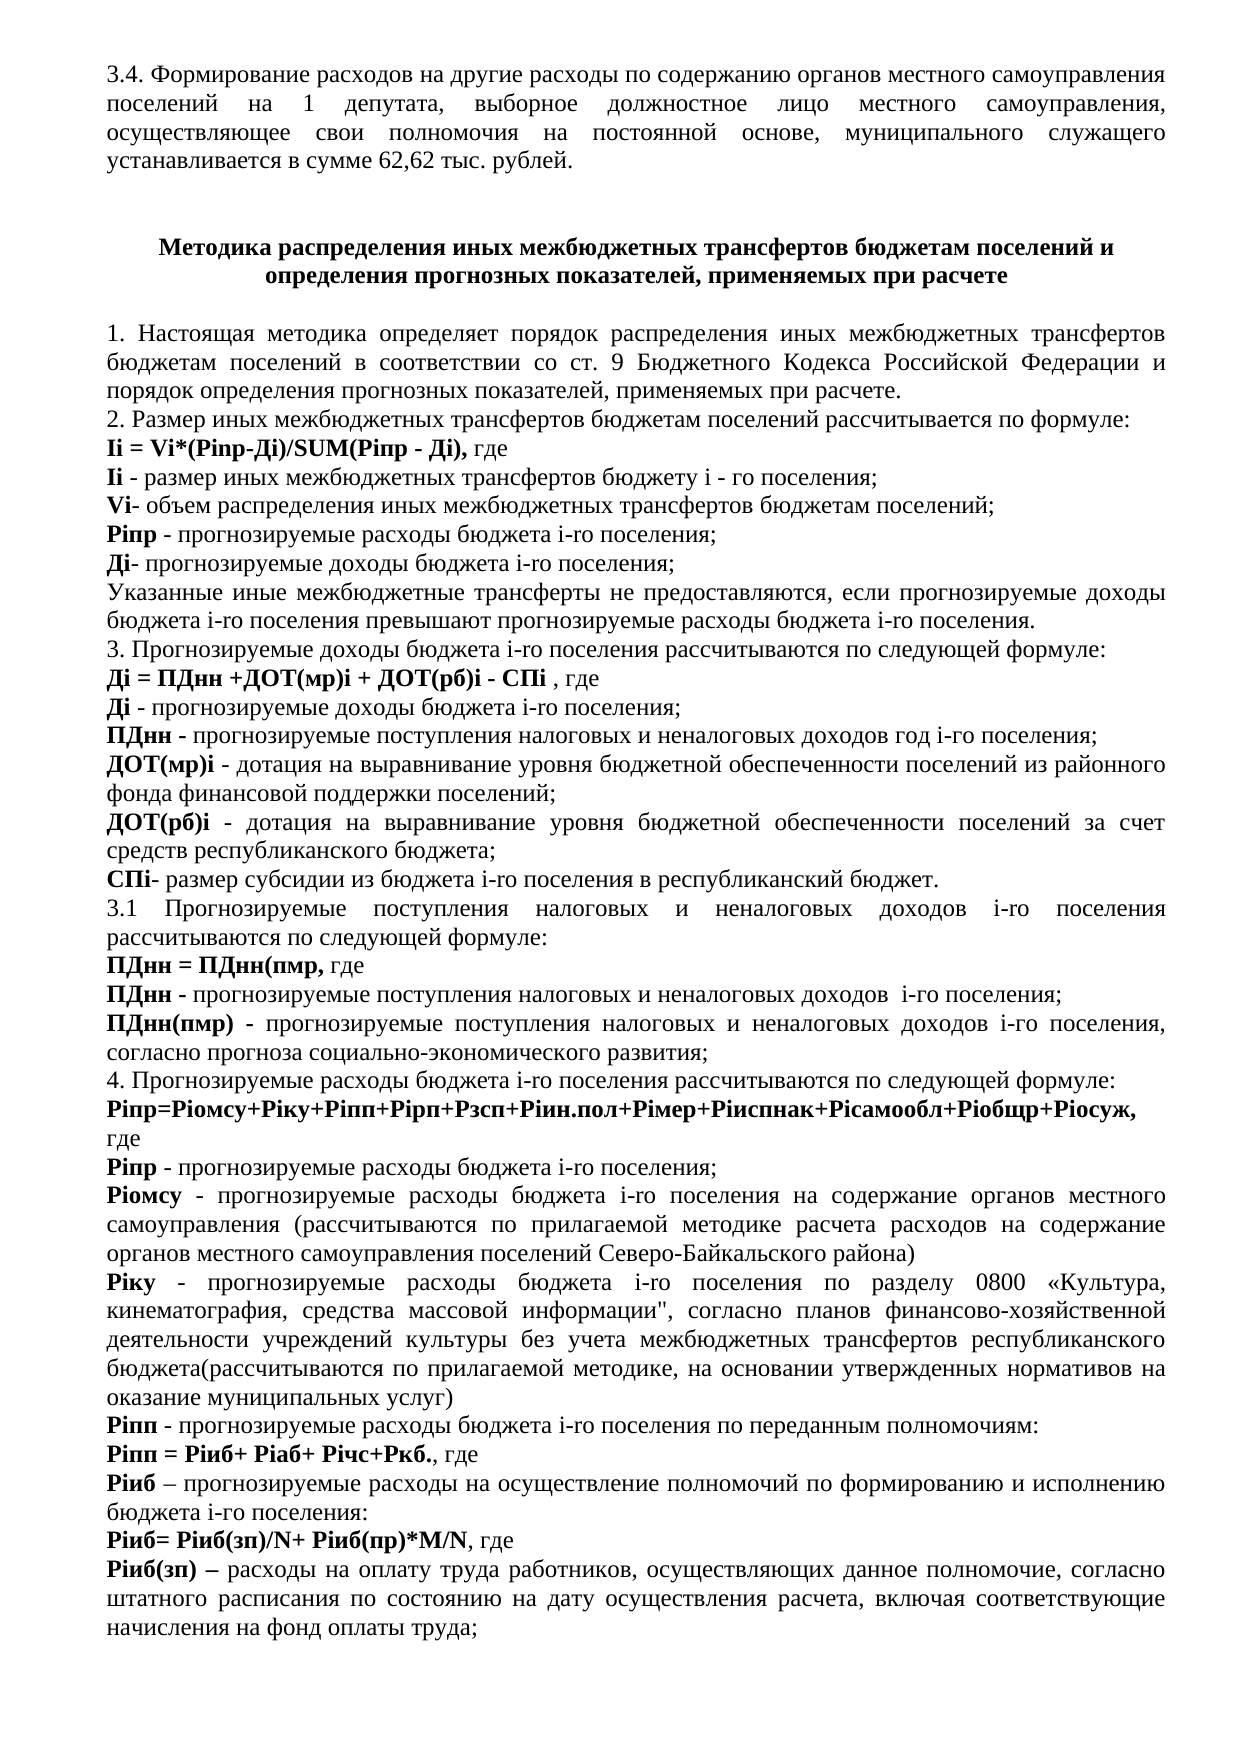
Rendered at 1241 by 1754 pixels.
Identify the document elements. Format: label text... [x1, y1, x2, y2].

text ПДнн = ПДнн(пмр, где [106, 950, 1167, 979]
text 3. Прогнозируемые доходы бюджета i-ro поселения рассчитываются по следующей формуле: [106, 634, 1167, 663]
text ДОТ(мр)i - дотация на выравнивание уровня бюджетной обеспеченности поселений из районного фонда финансовой поддержки поселений; [106, 749, 1167, 807]
text Рiпп - прогнозируемые расходы бюджета i-ro поселения по переданным полномочиям: [106, 1410, 1167, 1439]
text Piпр - прогнозируемые расходы бюджета i-ro поселения; [106, 519, 1167, 548]
text Ii = Vi*(Pinp-Дi)/SUM(Рiпр - Дi), где [106, 433, 1167, 462]
text 1. Настоящая методика определяет порядок распределения иных межбюджетных трансфертов бюджетам поселений в соответствии со ст. 9 Бюджетного Кодекса Российской Федерации и порядок определения прогнозных показателей, применяемых при расчете. [106, 318, 1167, 404]
text Рiиб= Рiиб(зп)/N+ Рiиб(пр)*M/N, где [106, 1525, 1167, 1554]
text ПДнн(пмр) - прогнозируемые поступления налоговых и неналоговых доходов i-го поселения, согласно прогноза социально-экономического развития; [106, 1008, 1167, 1065]
text Рiку - прогнозируемые расходы бюджета i-ro поселения по разделу 0800 «Культура, кинематография, средства массовой информации", согласно планов финансово-хозяйственной деятельности учреждений культуры без учета межбюджетных трансфертов республиканского бюджета(рассчитываются по прилагаемой методике, на основании утвержденных нормативов на оказание муниципальных услуг) [106, 1267, 1167, 1410]
text Дi - прогнозируемые доходы бюджета i-ro поселения; [106, 692, 1167, 720]
text Рiиб – прогнозируемые расходы на осуществление полномочий по формированию и исполнению бюджета i-го поселения: [106, 1468, 1167, 1525]
text Рiомсу - прогнозируемые расходы бюджета i-ro поселения на содержание органов местного самоуправления (рассчитываются по прилагаемой методике расчета расходов на содержание органов местного самоуправления поселений Северо-Байкальского района) [106, 1180, 1167, 1267]
text ДОТ(рб)i - дотация на выравнивание уровня бюджетной обеспеченности поселений за счет средств республиканского бюджета; [106, 807, 1167, 864]
text 3.1 Прогнозируемые поступления налоговых и неналоговых доходов i-ro поселения рассчитываются по следующей формуле: [106, 893, 1167, 950]
text Рiпп = Рiиб+ Рiаб+ Рiчс+Ркб., где [106, 1439, 1167, 1468]
text 4. Прогнозируемые расходы бюджета i-ro поселения рассчитываются по следующей формуле: [106, 1065, 1167, 1094]
text 2. Размер иных межбюджетных трансфертов бюджетам поселений рассчитывается по формуле: [106, 404, 1167, 433]
text Указанные иные межбюджетные трансферты не предоставляются, если прогнозируемые доходы бюджета i-ro поселения превышают прогнозируемые расходы бюджета i-ro поселения. [106, 577, 1167, 634]
text СПi- размер субсидии из бюджета i-ro поселения в республиканский бюджет. [106, 864, 1167, 893]
text Ii - размер иных межбюджетных трансфертов бюджету i - го поселения; [106, 462, 1167, 490]
text ПДнн - прогнозируемые поступления налоговых и неналоговых доходов i-го поселения; [106, 979, 1167, 1008]
text Vi- объем распределения иных межбюджетных трансфертов бюджетам поселений; [106, 490, 1167, 519]
text Рiиб(зп) – расходы на оплату труда работников, осуществляющих данное полномочие, согласно штатного расписания по состоянию на дату осуществления расчета, включая соответствующие начисления на фонд оплаты труда; [106, 1554, 1167, 1640]
text Рiпр - прогнозируемые расходы бюджета i-ro поселения; [106, 1152, 1167, 1180]
text Дi- прогнозируемые доходы бюджета i-ro поселения; [106, 548, 1167, 577]
text Рiпр=Рiомсу+Рiку+Рiпп+Рiрп+Рзсп+Рiин.пол+Рiмер+Рiиспнак+Рiсамообл+Рiобщр+Рiосуж, где [106, 1094, 1167, 1152]
text ПДнн - прогнозируемые поступления налоговых и неналоговых доходов год i-го поселения; [106, 720, 1167, 749]
text 3.4. Формирование расходов на другие расходы по содержанию органов местного самоуправления поселений на 1 депутата, выборное должностное лицо местного самоуправления, осуществляющее свои полномочия на постоянной основе, муниципального служащего устанавливается в сумме 62,62 тыс. рублей. [106, 59, 1167, 174]
text Методика распределения иных межбюджетных трансфертов бюджетам поселений и определения прогнозных показателей, применяемых при расчете [106, 232, 1167, 289]
text Дi = ПДнн +ДОТ(мр)i + ДОТ(рб)i - СПi , где [106, 663, 1167, 692]
